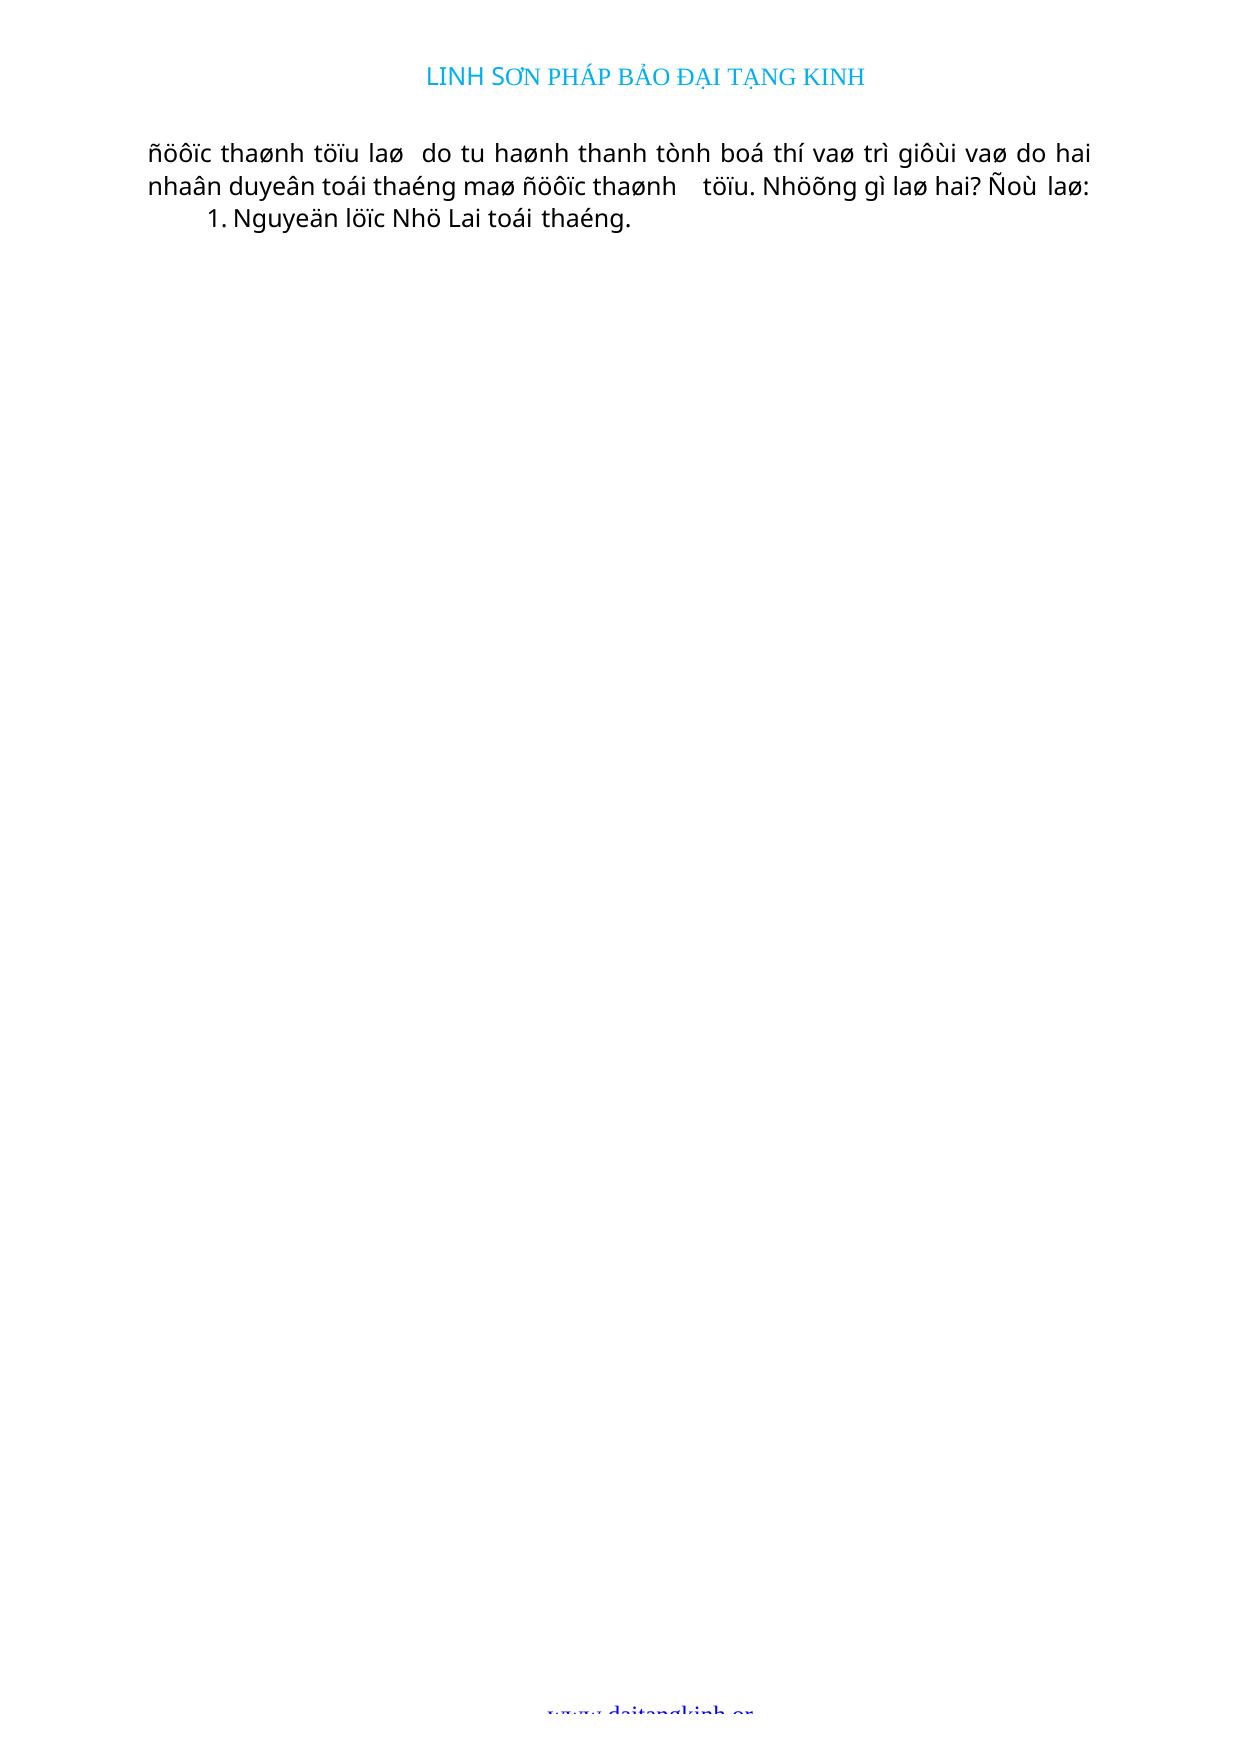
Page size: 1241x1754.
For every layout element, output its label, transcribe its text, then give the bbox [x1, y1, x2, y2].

list Nguyeän löïc Nhö Lai toái thaéng. [206, 202, 1105, 234]
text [147, 135, 1093, 202]
